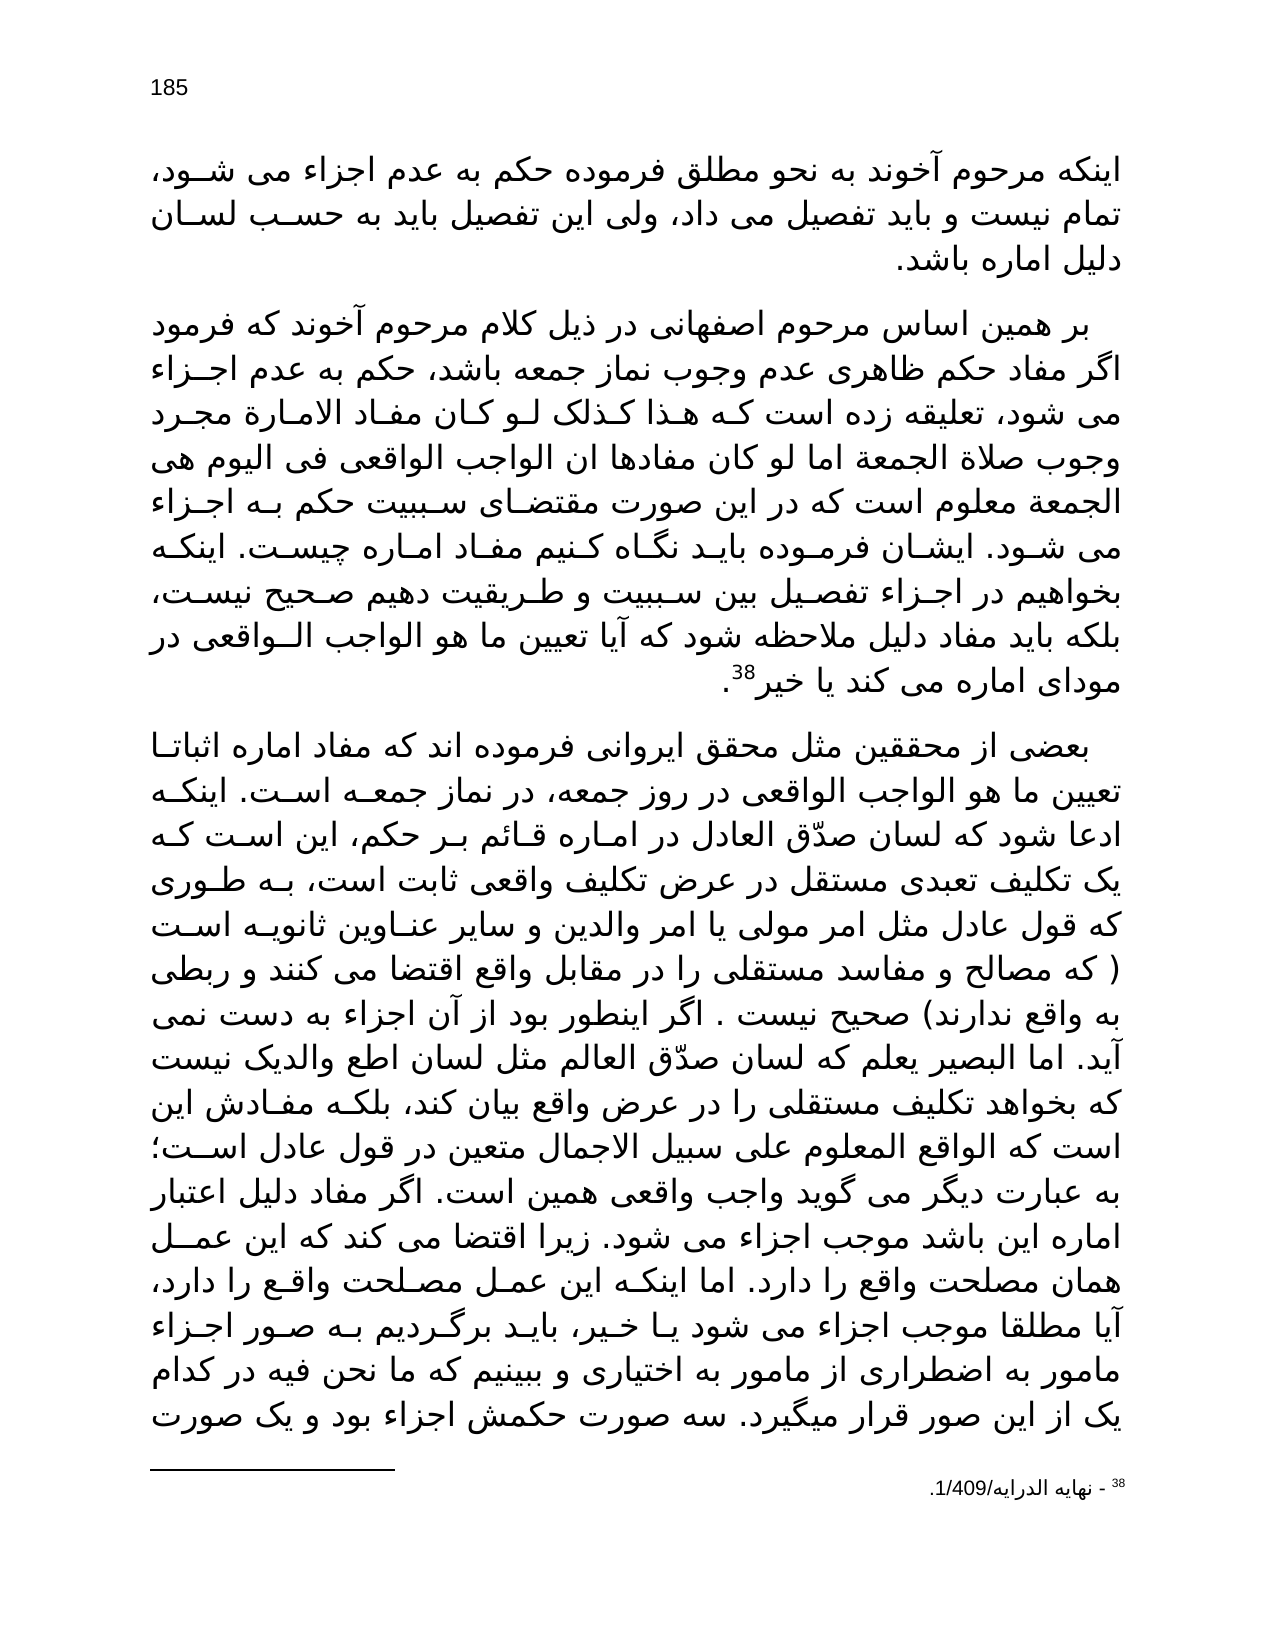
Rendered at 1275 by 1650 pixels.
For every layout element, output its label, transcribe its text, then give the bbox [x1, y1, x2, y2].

text بر همین اساس مرحوم اصفهانی در ذیل کلام مرحوم آخوند که فرمود اگر مفاد حکم ظاهری عدم وجوب نماز جمعه باشد، حکم به عدم اجزاء می شود، تعلیقه زده است که هذا کذلک لو کان مفاد الامارة مجرد وجوب صلاة الجمعة اما لو کان مفادها ان الواجب الواقعی فی الیوم هی الجمعة معلوم است که در این صورت مقتضای سببیت حکم به اجزاء می شود. ایشان فرموده باید نگاه کنیم مفاد اماره چیست. اینکه بخواهیم در اجزاء تفصیل بین سببیت و طریقیت دهیم صحیح نیست، بلکه باید مفاد دلیل ملاحظه شود که آیا تعیین ما هو الواجب الواقعی در مودای اماره می کند یا خیر. [150, 304, 1122, 700]
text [150, 727, 1122, 1434]
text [150, 150, 1122, 278]
